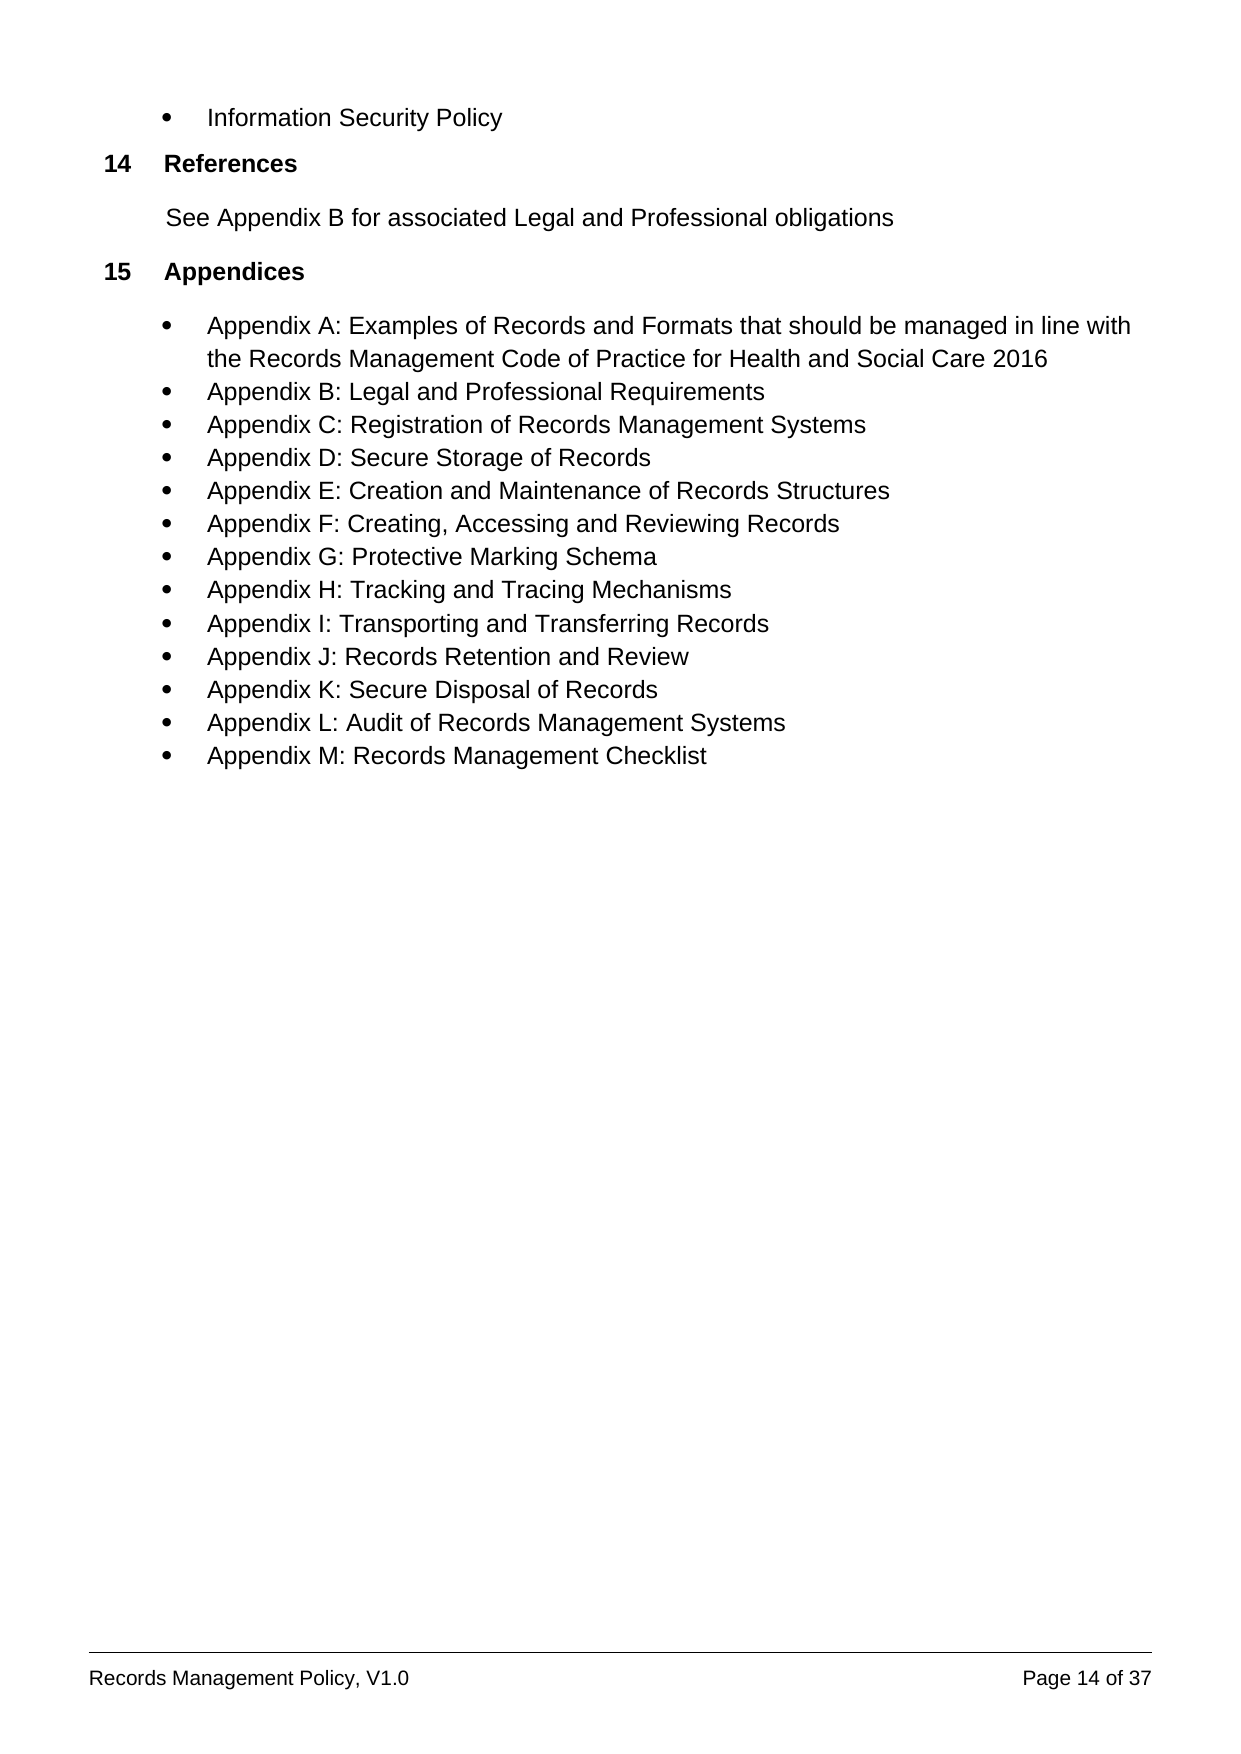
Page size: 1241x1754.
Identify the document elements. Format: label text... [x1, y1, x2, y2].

text Appendix J: Records Retention and Review [162, 642, 1152, 671]
text Appendix A: Examples of Records and Formats that should be managed in line with the Records Management Code of Practice for Health and Social Care 2016 [162, 311, 1152, 372]
text Appendix E: Creation and Maintenance of Records Structures [162, 476, 1152, 505]
text Appendix M: Records Management Checklist [162, 741, 1152, 770]
text Appendix C: Registration of Records Management Systems [162, 410, 1152, 439]
text See Appendix B for associated Legal and Professional obligations [165, 203, 1152, 232]
text Appendix H: Tracking and Tracing Mechanisms [162, 576, 1152, 604]
subtitle Appendices [103, 257, 1152, 286]
text Appendix F: Creating, Accessing and Reviewing Records [162, 509, 1152, 538]
text Appendix D: Secure Storage of Records [162, 443, 1152, 472]
text Appendix I: Transporting and Transferring Records [162, 609, 1152, 637]
text Appendix L: Audit of Records Management Systems [162, 708, 1152, 737]
text Information Security Policy [162, 103, 1152, 132]
text Appendix K: Secure Disposal of Records [162, 675, 1152, 704]
text Appendix G: Protective Marking Schema [162, 542, 1152, 571]
subtitle References [103, 149, 1152, 178]
text Appendix B: Legal and Professional Requirements [162, 377, 1152, 406]
